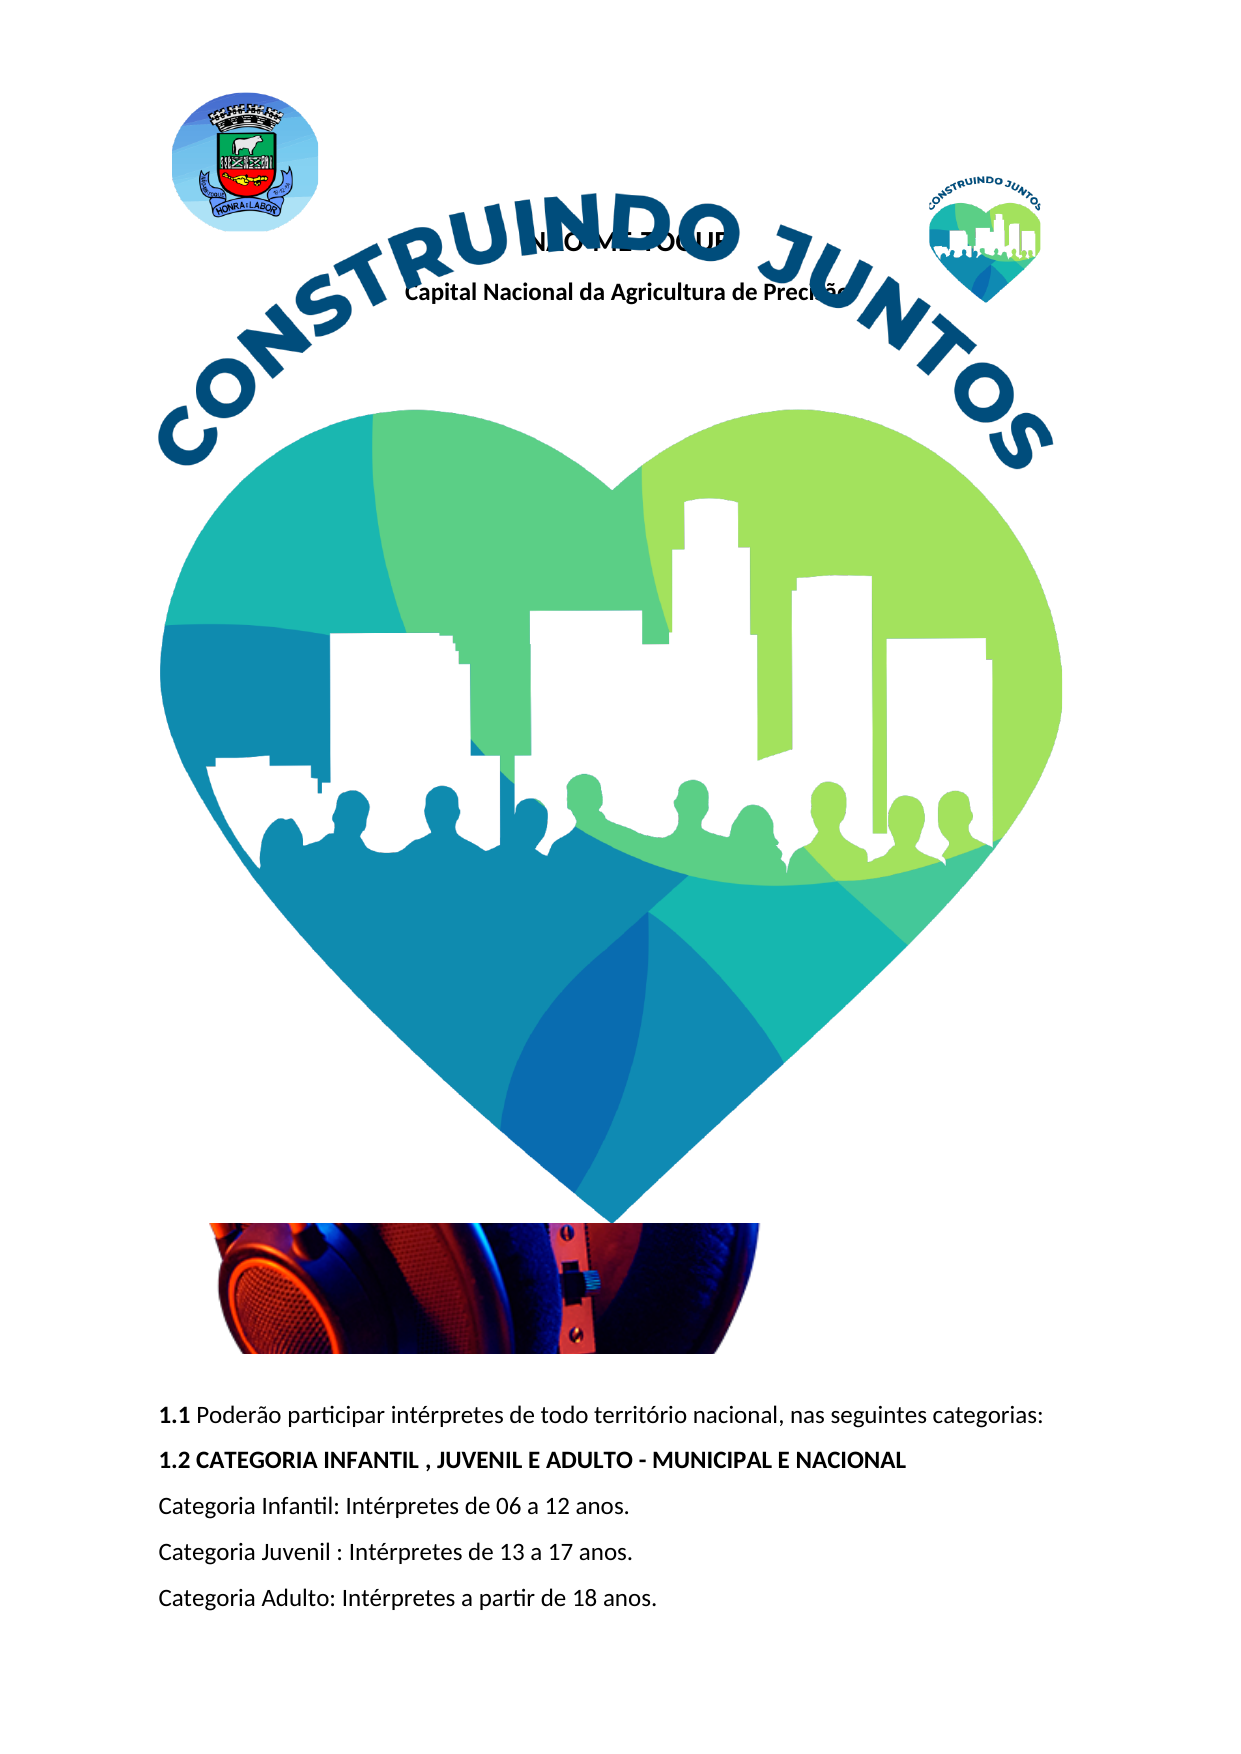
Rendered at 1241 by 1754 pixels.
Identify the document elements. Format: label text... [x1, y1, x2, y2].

list Poderão participar intérpretes de todo território nacional, nas seguintes categorias: [158, 1399, 1104, 1429]
text Categoria Adulto: Intérpretes a partir de 18 anos. [158, 1582, 1104, 1612]
text Categoria Infantil: Intérpretes de 06 a 12 anos. [158, 1490, 1104, 1521]
text Categoria Juvenil : Intérpretes de 13 a 17 anos. [158, 1536, 1104, 1567]
text 1.2 CATEGORIA INFANTIL , JUVENIL E ADULTO - MUNICIPAL E NACIONAL [158, 1445, 1104, 1475]
picture [158, 92, 1063, 1354]
